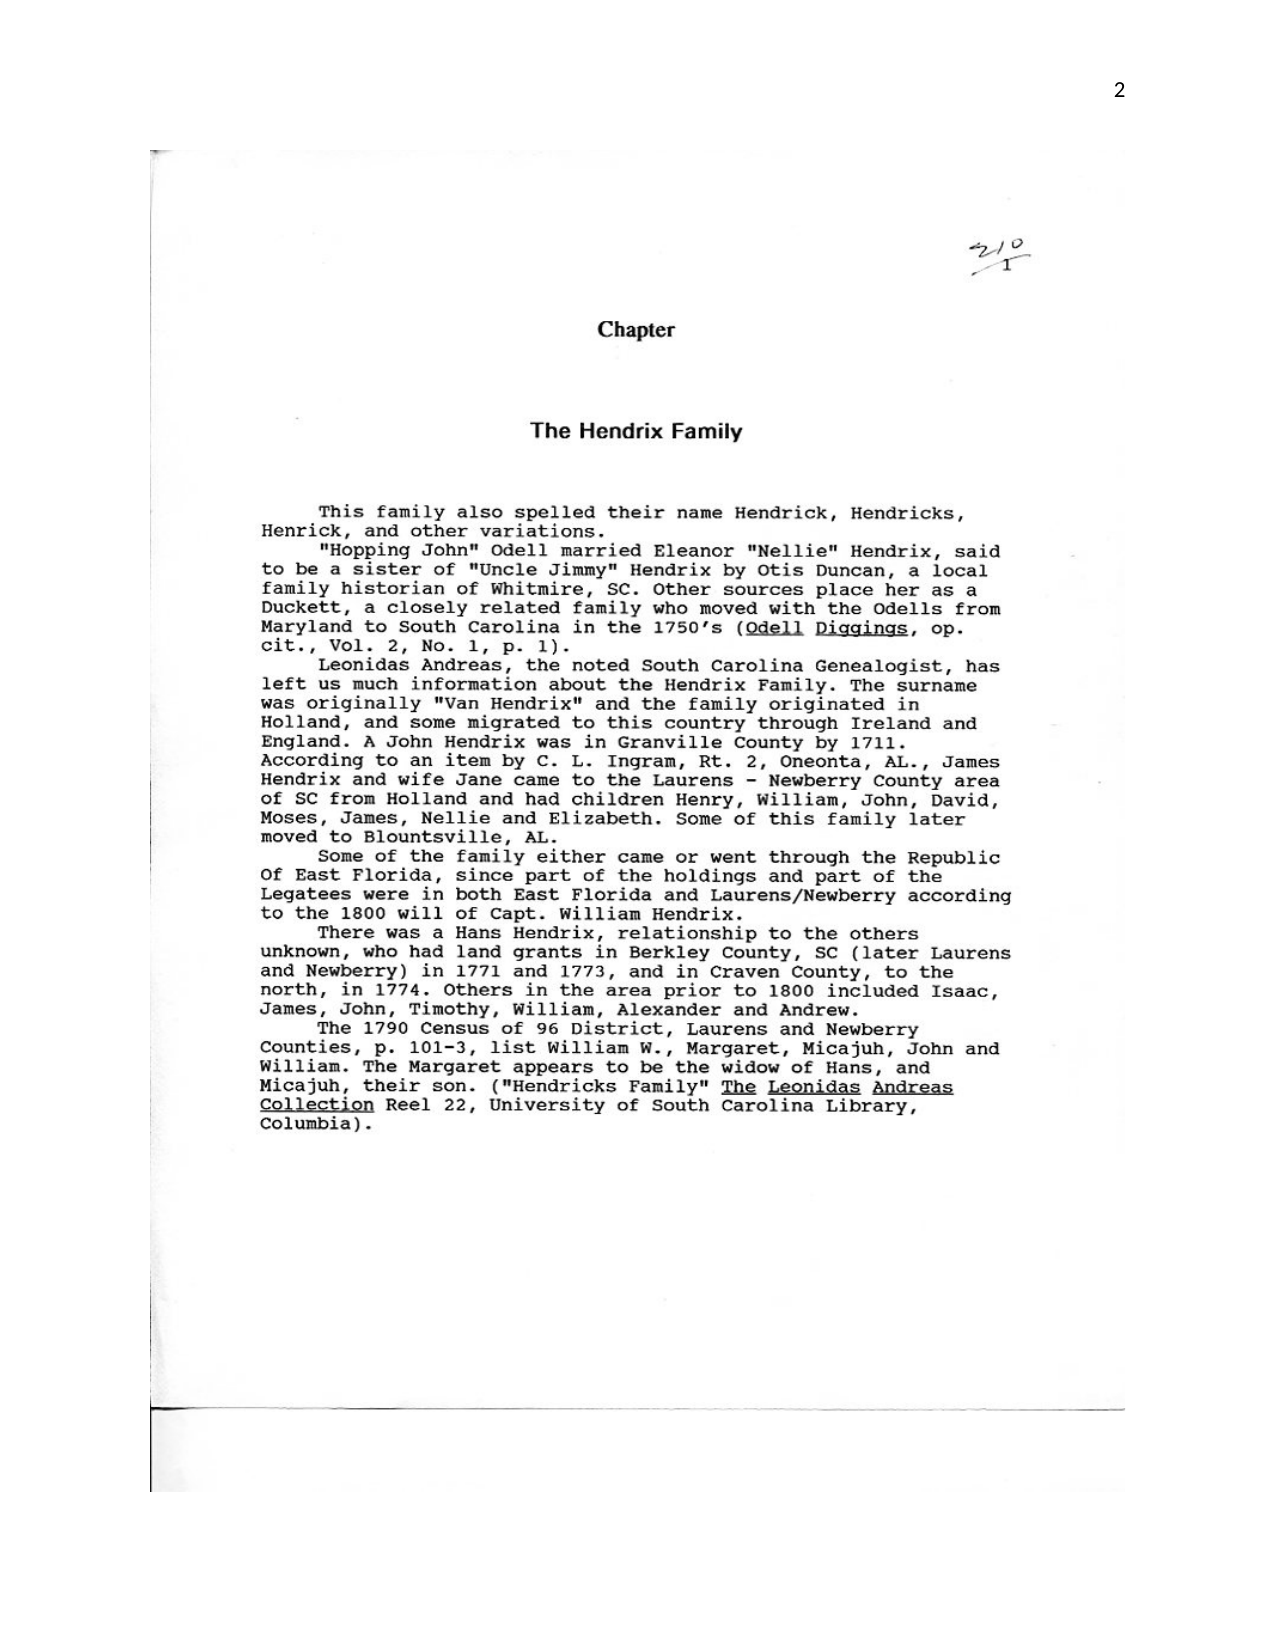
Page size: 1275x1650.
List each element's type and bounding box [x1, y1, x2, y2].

picture [150, 150, 1125, 1492]
